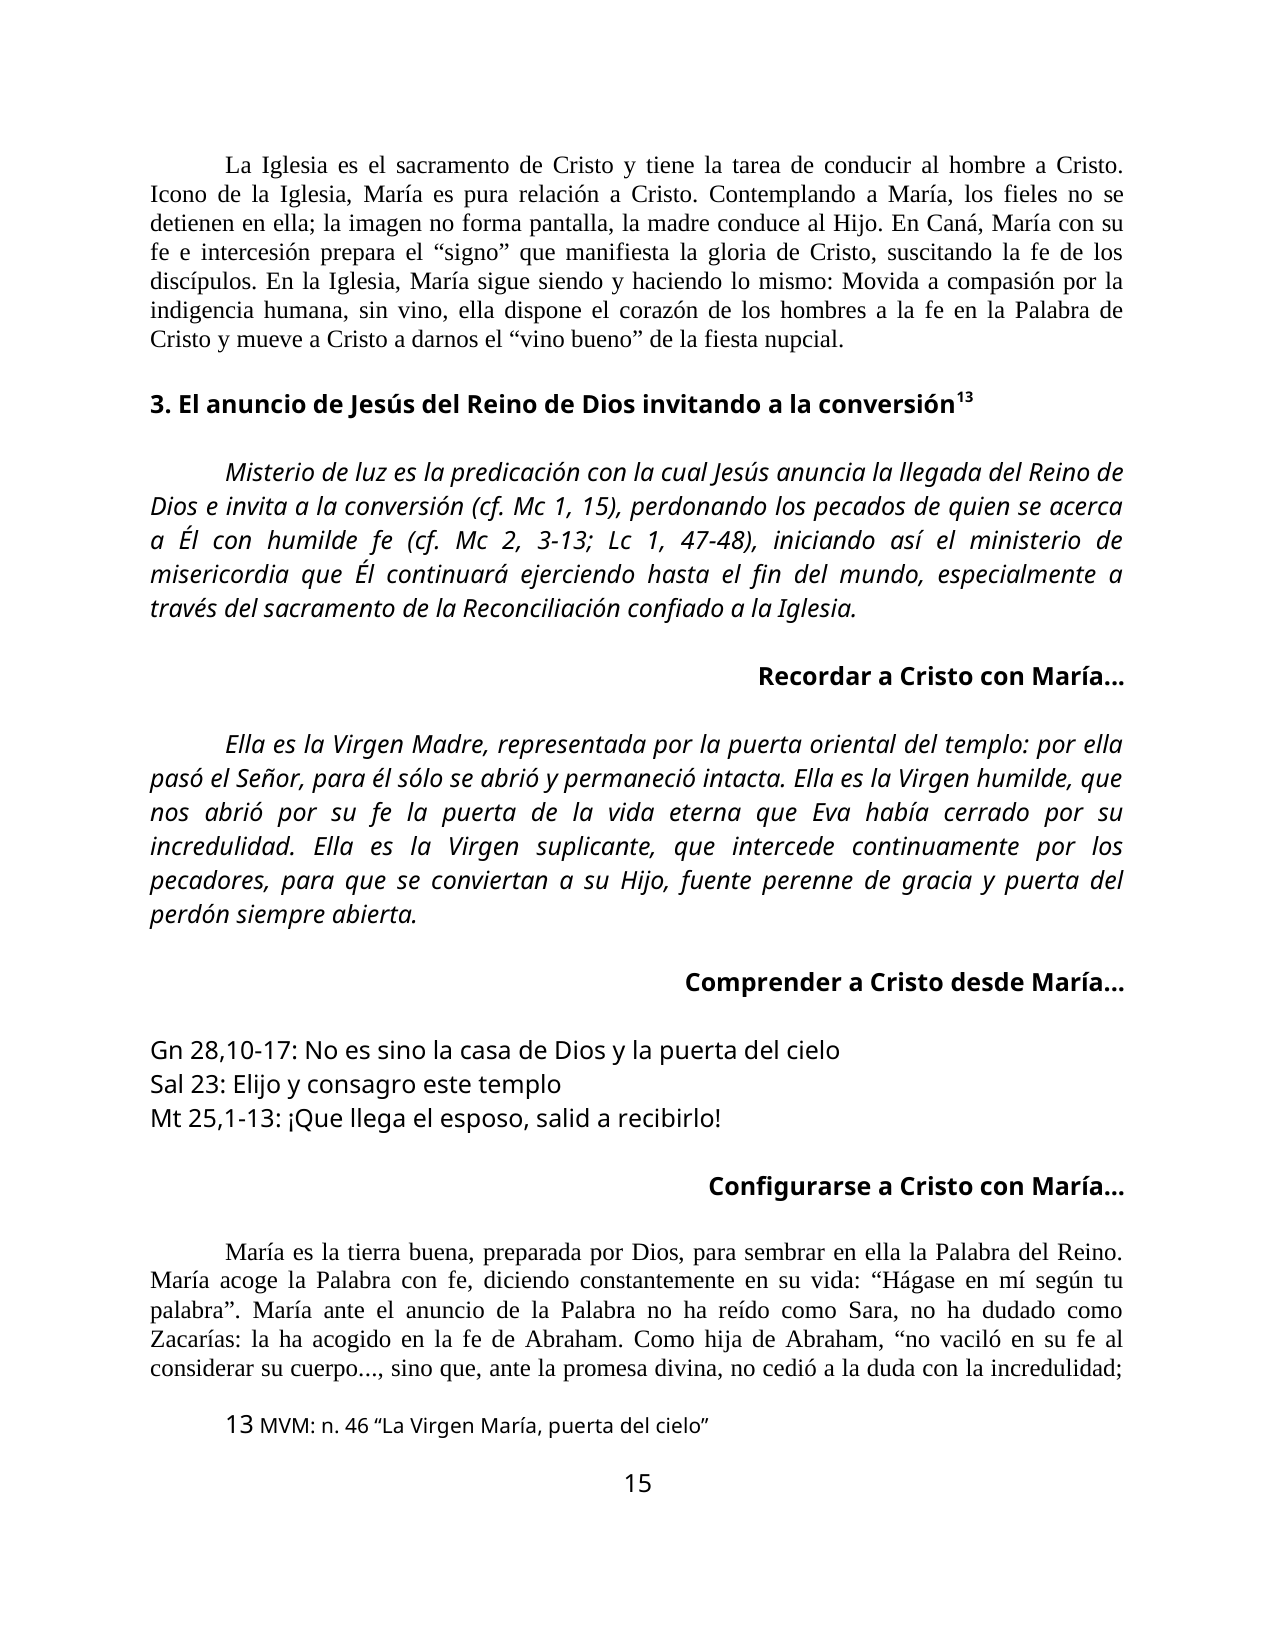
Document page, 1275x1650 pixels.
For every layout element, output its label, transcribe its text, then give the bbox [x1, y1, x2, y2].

text Sal 23: Elijo y consagro este templo [150, 1067, 1125, 1101]
text Misterio de luz es la predicación con la cual Jesús anuncia la llegada del Reino de Dios e invita a la conversión (cf. Mc 1, 15), perdonando los pecados de quien se acerca a Él con humilde fe (cf. Mc 2, 3-13; Lc 1, 47-48), iniciando así el ministerio de misericordia que Él continuará ejerciendo hasta el fin del mundo, especialmente a través del sacramento de la Reconciliación confiado a la Iglesia. [150, 455, 1125, 625]
text Recordar a Cristo con María... [150, 659, 1125, 693]
text Gn 28,10-17: No es sino la casa de Dios y la puerta del cielo [150, 1033, 1125, 1067]
text Configurarse a Cristo con María... [150, 1168, 1125, 1202]
text La Iglesia es el sacramento de Cristo y tiene la tarea de conducir al hombre a Cristo. Icono de la Iglesia, María es pura relación a Cristo. Contemplando a María, los fieles no se detienen en ella; la imagen no forma pantalla, la madre conduce al Hijo. En Caná, María con su fe e intercesión prepara el “signo” que manifiesta la gloria de Cristo, suscitando la fe de los discípulos. En la Iglesia, María sigue siendo y haciendo lo mismo: Movida a compasión por la indigencia humana, sin vino, ella dispone el corazón de los hombres a la fe en la Palabra de Cristo y mueve a Cristo a darnos el “vino bueno” de la fiesta nupcial. [150, 150, 1125, 353]
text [150, 1236, 1125, 1382]
text Mt 25,1-13: ¡Que llega el esposo, salid a recibirlo! [150, 1101, 1125, 1134]
text Ella es la Virgen Madre, representada por la puerta oriental del templo: por ella pasó el Señor, para él sólo se abrió y permaneció intacta. Ella es la Virgen humilde, que nos abrió por su fe la puerta de la vida eterna que Eva había cerrado por su incredulidad. Ella es la Virgen suplicante, que intercede continuamente por los pecadores, para que se conviertan a su Hijo, fuente perenne de gracia y puerta del perdón siempre abierta. [150, 727, 1125, 931]
text Comprender a Cristo desde María... [150, 965, 1125, 999]
text 3. El anuncio de Jesús del Reino de Dios invitando a la conversión [150, 387, 1125, 421]
